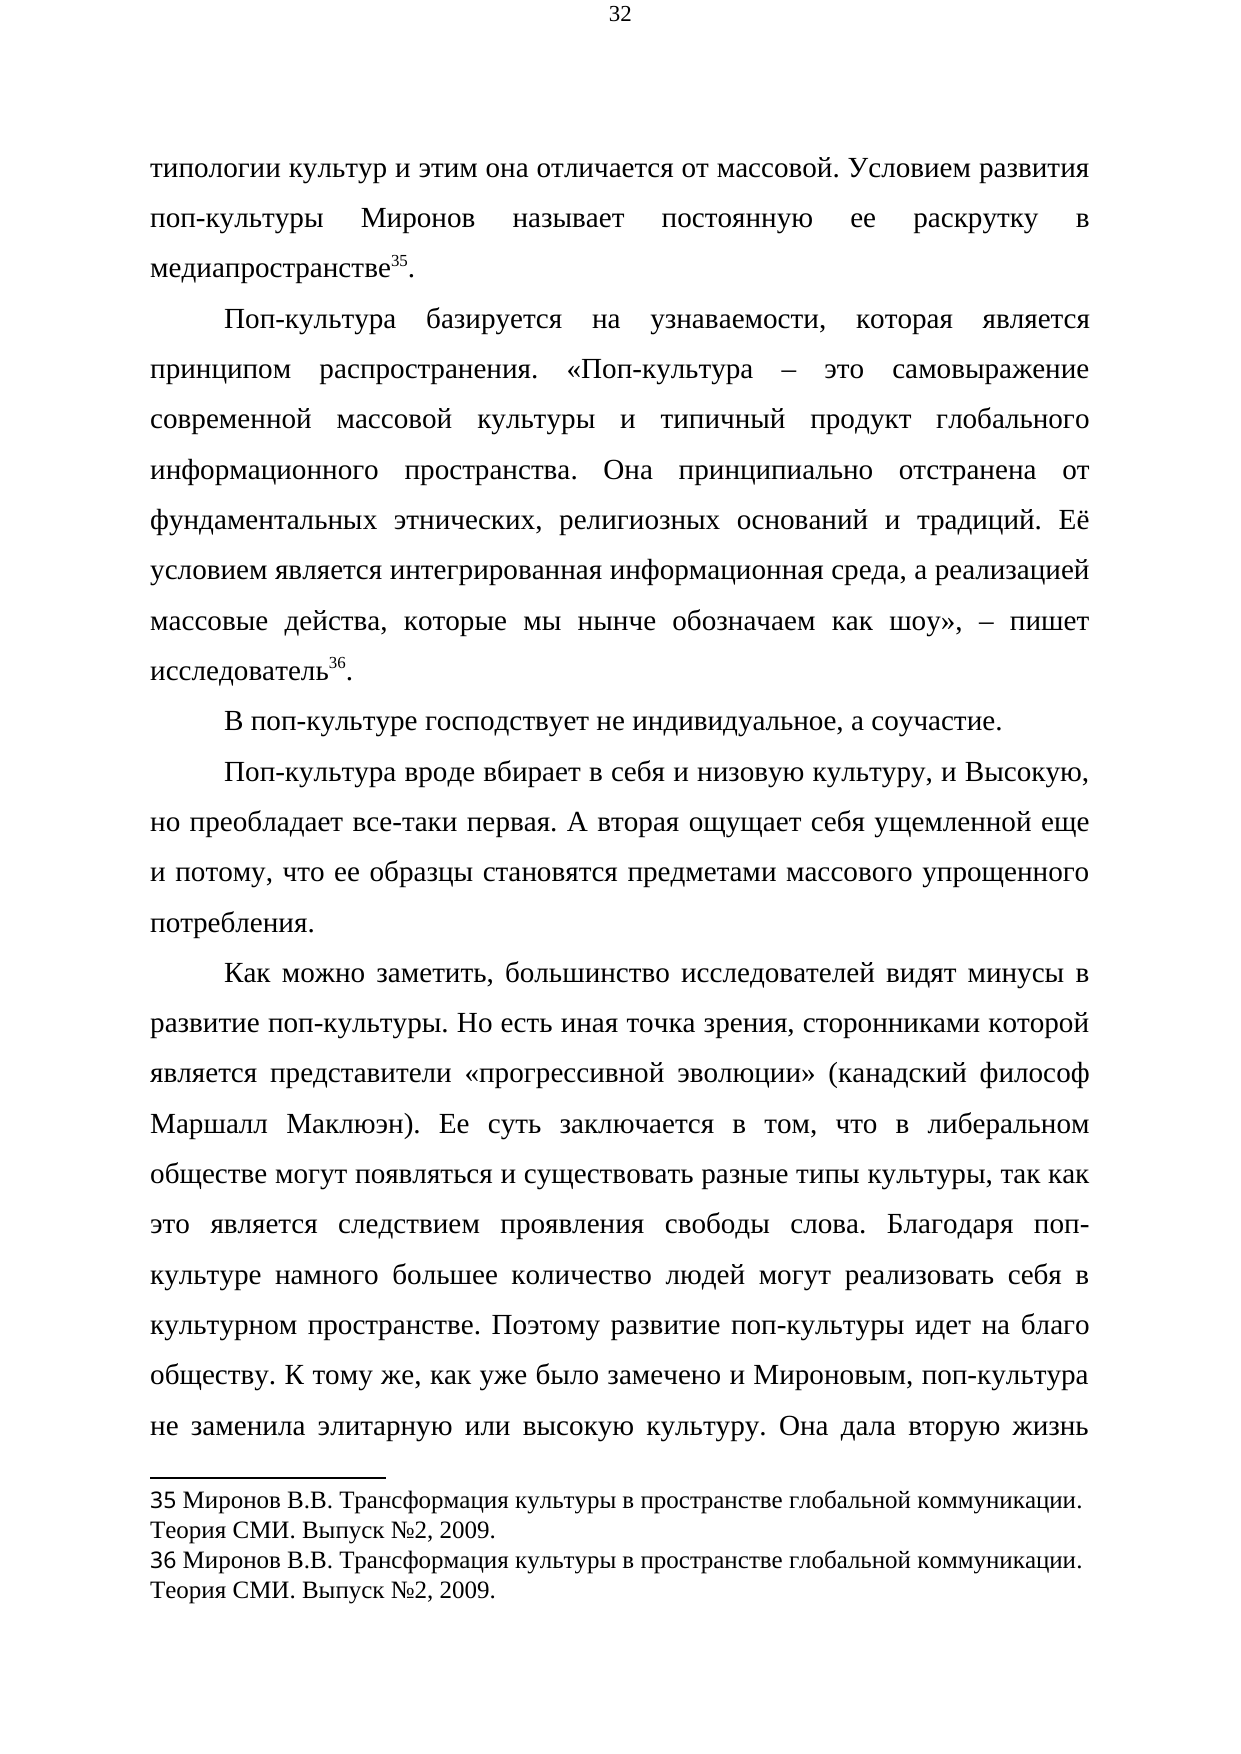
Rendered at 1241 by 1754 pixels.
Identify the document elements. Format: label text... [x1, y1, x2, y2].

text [150, 150, 1090, 284]
text В поп-культуре господствует не индивидуальное, а соучастие. [150, 703, 1090, 737]
text Поп-культура вроде вбирает в себя и низовую культуру, и Высокую, но преобладает все-таки первая. А вторая ощущает себя ущемленной еще и потому, что ее образцы становятся предметами массового упрощенного потребления. [150, 754, 1090, 938]
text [150, 955, 1090, 1441]
text Поп-культура базируется на узнаваемости, которая является принципом распространения. «Поп-культура – это самовыражение современной массовой культуры и типичный продукт глобального информационного пространства. Она принципиально отстранена от фундаментальных этнических, религиозных оснований и традиций. Её условием является интегрированная информационная среда, а реализацией массовые действа, которые мы нынче обозначаем как шоу», – пишет исследователь. [150, 301, 1090, 687]
